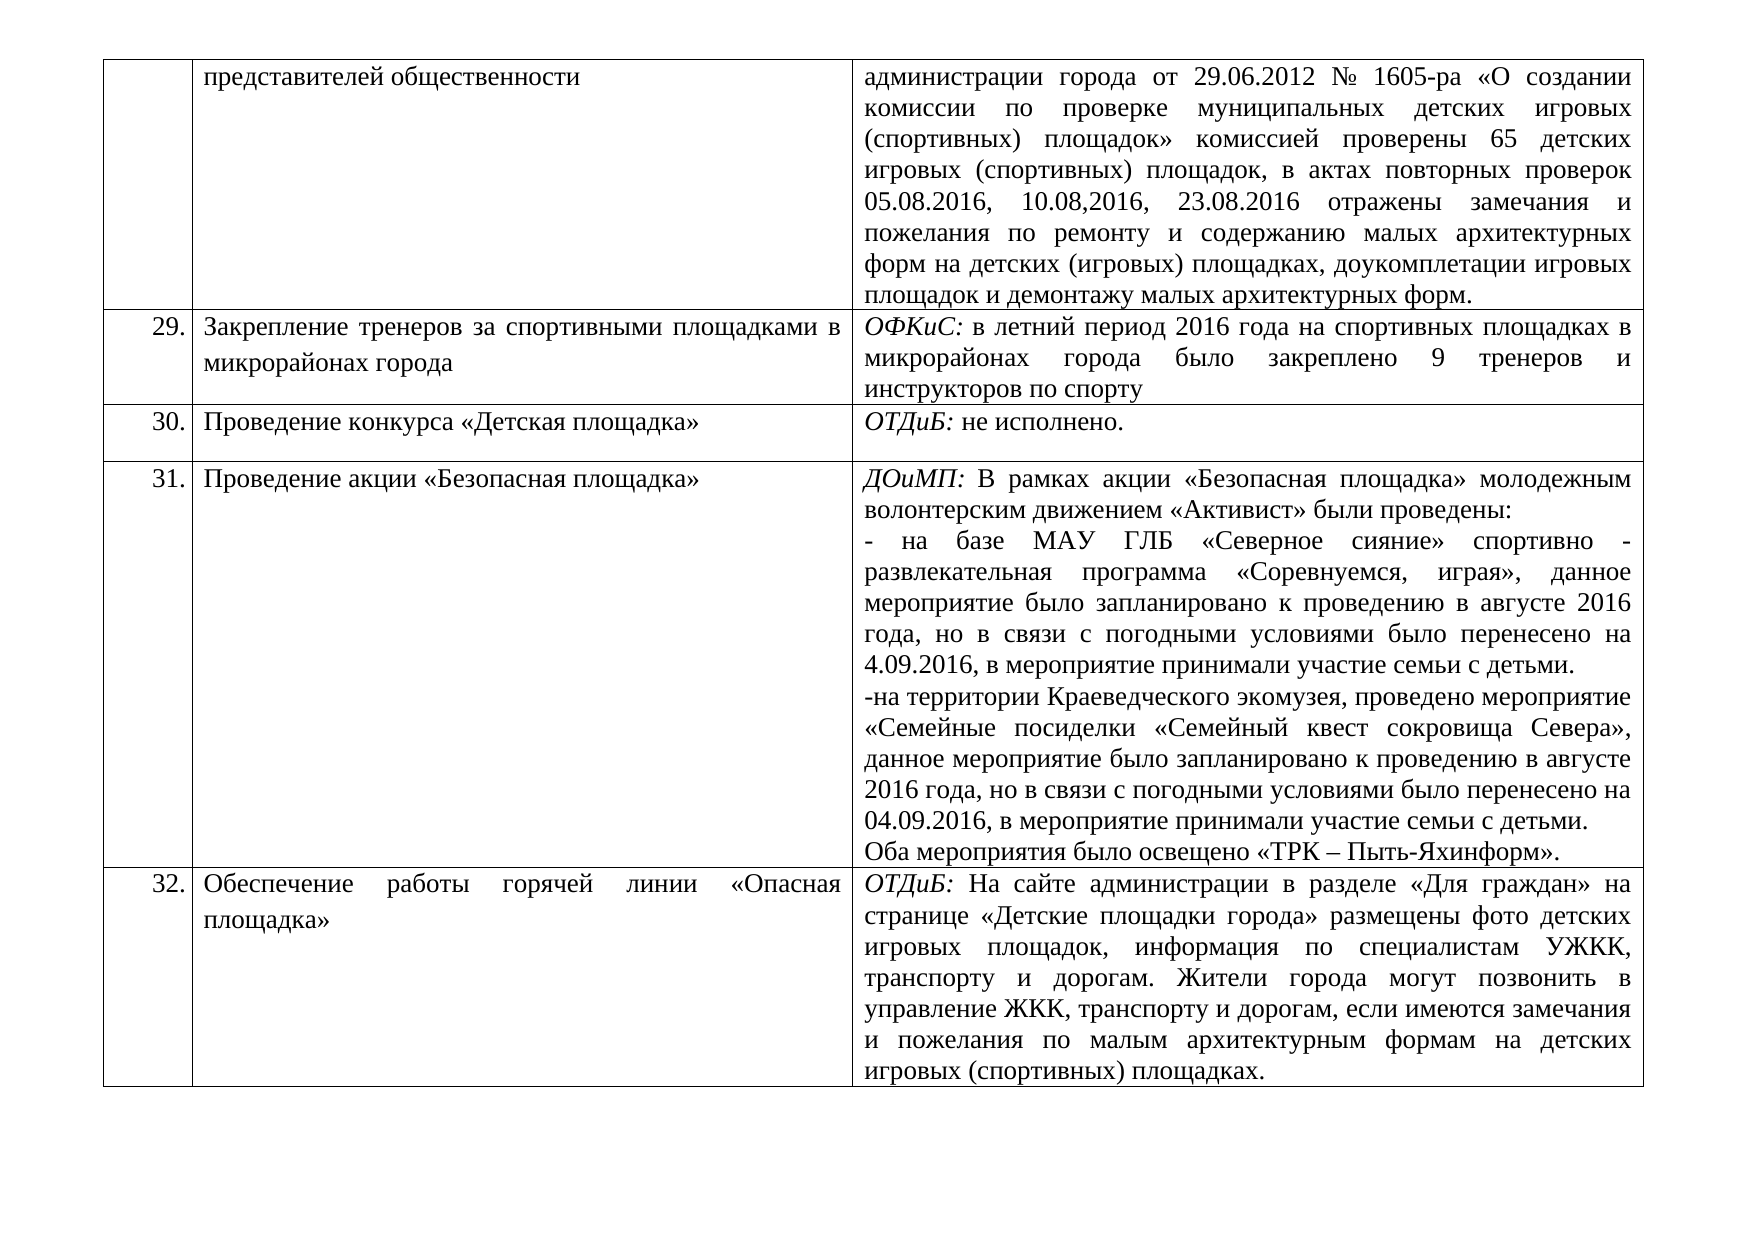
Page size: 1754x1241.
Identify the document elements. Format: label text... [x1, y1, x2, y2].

table_cell ДОиМП: В рамках акции «Безопасная площадка» молодежным волонтерским движением «Активист» были проведены: - на базе МАУ ГЛБ «Северное сияние» спортивно - развлекательная программа «Соревнуемся, играя», данное мероприятие было запланировано к проведению в августе 2016 года, но в связи с погодными условиями было перенесено на 4.09.2016, в мероприятие принимали участие семьи с детьми. -на территории Краеведческого экомузея, проведено мероприятие «Семейные посиделки «Семейный квест сокровища Севера», данное мероприятие было запланировано к проведению в августе 2016 года, но в связи с погодными условиями было перенесено на 04.09.2016, в мероприятие принимали участие семьи с детьми. Оба мероприятия было освещено «ТРК – Пыть-Яхинформ». [853, 462, 1643, 867]
table_cell [104, 868, 192, 1086]
table_cell Обеспечение работы горячей линии «Опасная площадка» [193, 868, 852, 1086]
table_cell [104, 405, 192, 461]
table_cell ОТДиБ: не исполнено. [853, 405, 1643, 461]
table_cell Проведение конкурса «Детская площадка» [193, 405, 852, 461]
table_cell ОФКиС: в летний период 2016 года на спортивных площадках в микрорайонах города было закреплено 9 тренеров и инструкторов по спорту [853, 310, 1643, 404]
table_cell Закрепление тренеров за спортивными площадками в микрорайонах города [193, 310, 852, 404]
table_cell Проведение акции «Безопасная площадка» [193, 462, 852, 867]
table_cell [104, 60, 192, 309]
table_cell [104, 462, 192, 867]
table_cell ОТДиБ: На сайте администрации в разделе «Для граждан» на странице «Детские площадки города» размещены фото детских игровых площадок, информация по специалистам УЖКК, транспорту и дорогам. Жители города могут позвонить в управление ЖКК, транспорту и дорогам, если имеются замечания и пожелания по малым архитектурным формам на детских игровых (спортивных) площадках. [853, 868, 1643, 1086]
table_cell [853, 60, 1643, 309]
table_cell [104, 310, 192, 404]
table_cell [193, 60, 852, 309]
